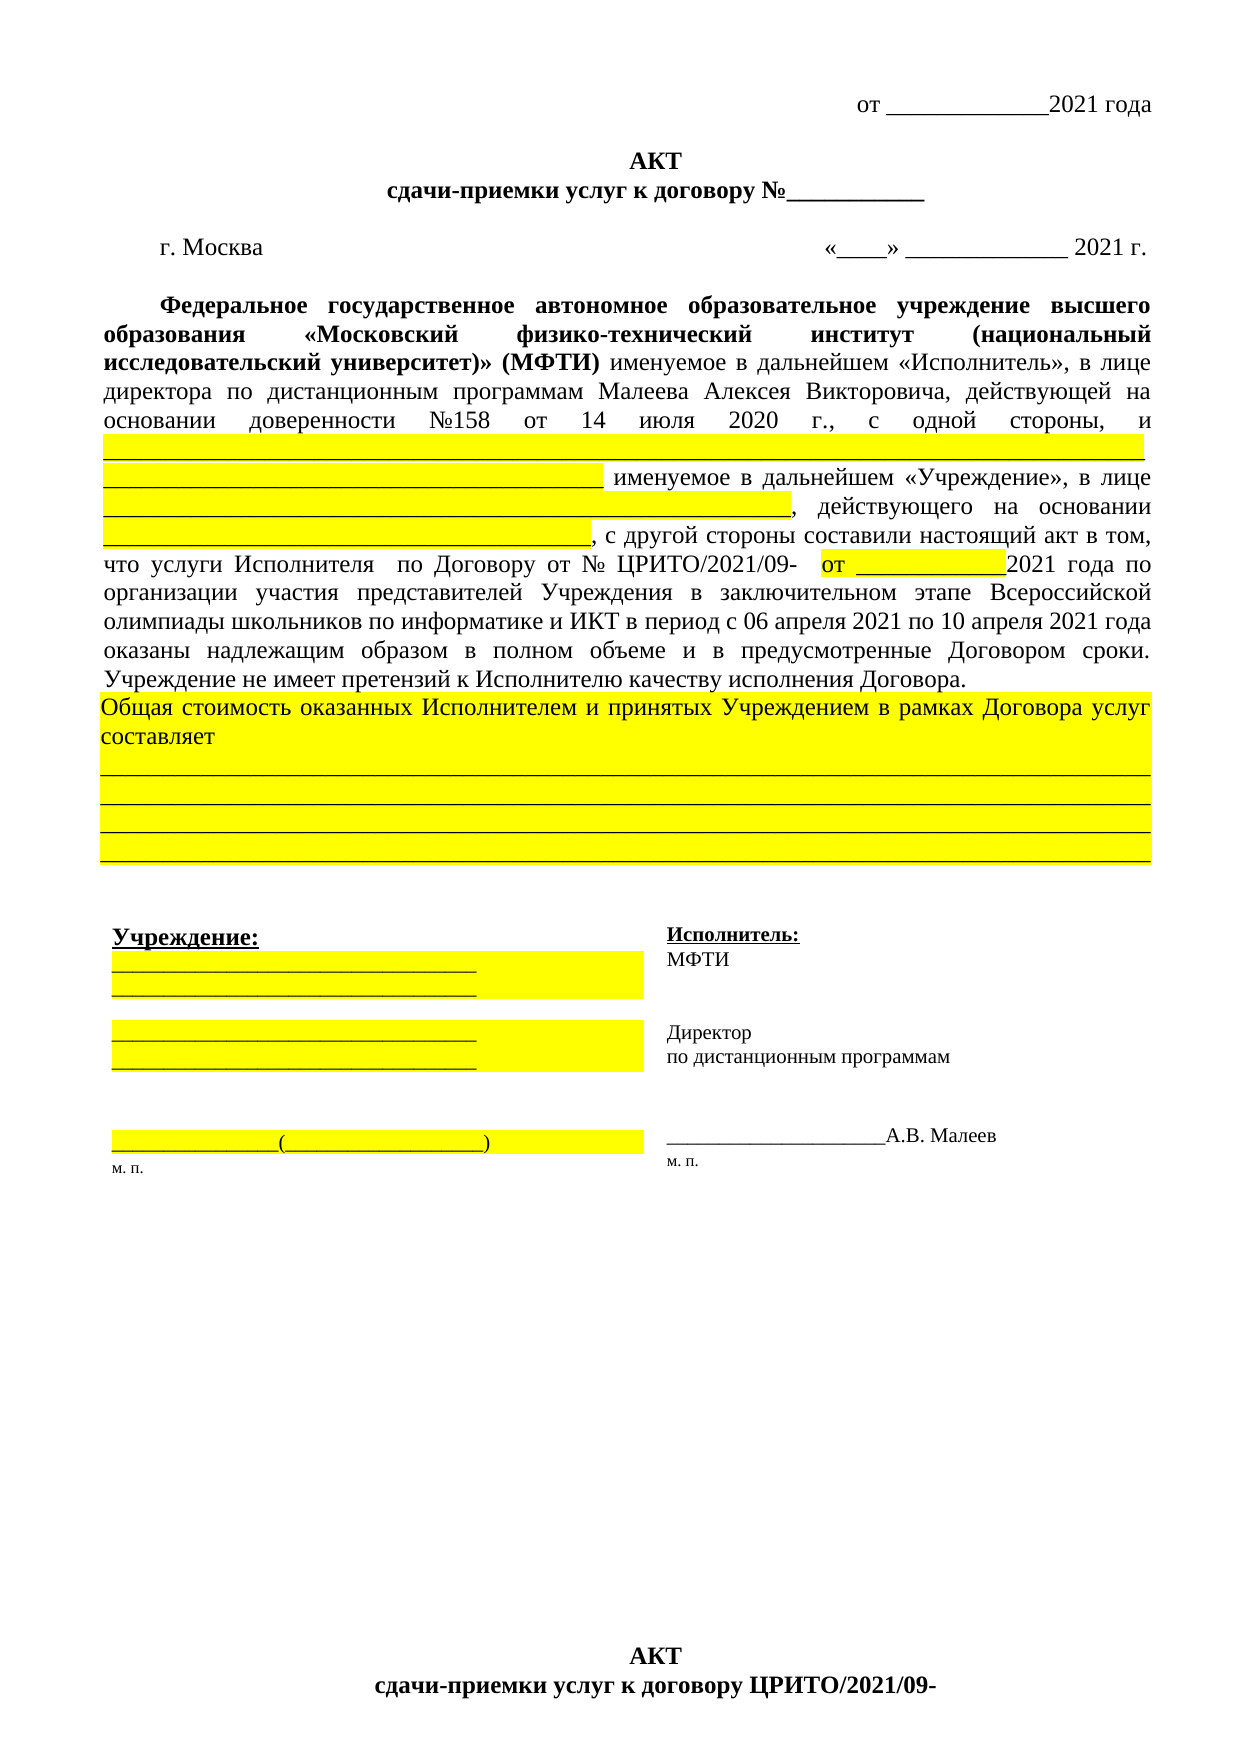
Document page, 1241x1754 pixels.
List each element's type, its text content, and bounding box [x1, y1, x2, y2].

text Федеральное государственное автономное образовательное учреждение высшего образования «Московский физико-технический институт (национальный исследовательский университет)» (МФТИ) именуемое в дальнейшем «Исполнитель», в лице директора по дистанционным программам Малеева Алексея Викторовича, действующей на основании доверенности №158 от 14 июля 2020 г., с одной стороны, и ____________________________________________________________________________________ [103, 290, 1152, 462]
text г. Москва «____» _____________ 2021 г. [159, 232, 1152, 261]
text сдачи-приемки услуг к договору №___________ [159, 175, 1152, 204]
table_header Исполнитель: МФТИ [655, 923, 1163, 1020]
table_header Учреждение: ___________________________________ ___________________________________ [100, 923, 655, 1020]
text АКТ [159, 146, 1152, 175]
table_cell ___________________________________ ___________________________________ ________________(___________________) м. п. [100, 1020, 655, 1181]
text от _____________2021 года [159, 89, 1152, 117]
text Общая стоимость оказанных Исполнителем и принятых Учреждением в рамках Договора услуг составляет ________________________________________________________________________________________________________________________________________________________________________________________________________________________________________________________________________________________________________________________________________________ [100, 692, 1152, 865]
text сдачи-приемки услуг к договору ЦРИТО/2021/09- [159, 1670, 1152, 1699]
text ________________________________________ именуемое в дальнейшем «Учреждение», в лице _______________________________________________________, действующего на основании _______________________________________, с другой стороны составили настоящий акт в том, что услуги Исполнителя по Договору от № ЦРИТО/2021/09- от ____________2021 года по организации участия представителей Учреждения в заключительном этапе Всероссийской олимпиады школьников по информатике и ИКТ в период с 06 апреля 2021 по 10 апреля 2021 года оказаны надлежащим образом в полном объеме и в предусмотренные Договором сроки. Учреждение не имеет претензий к Исполнителю качеству исполнения Договора. [103, 462, 1152, 692]
text АКТ [159, 1641, 1152, 1670]
table_cell Директор по дистанционным программам _____________________А.В. Малеев м. п. [655, 1020, 1163, 1181]
